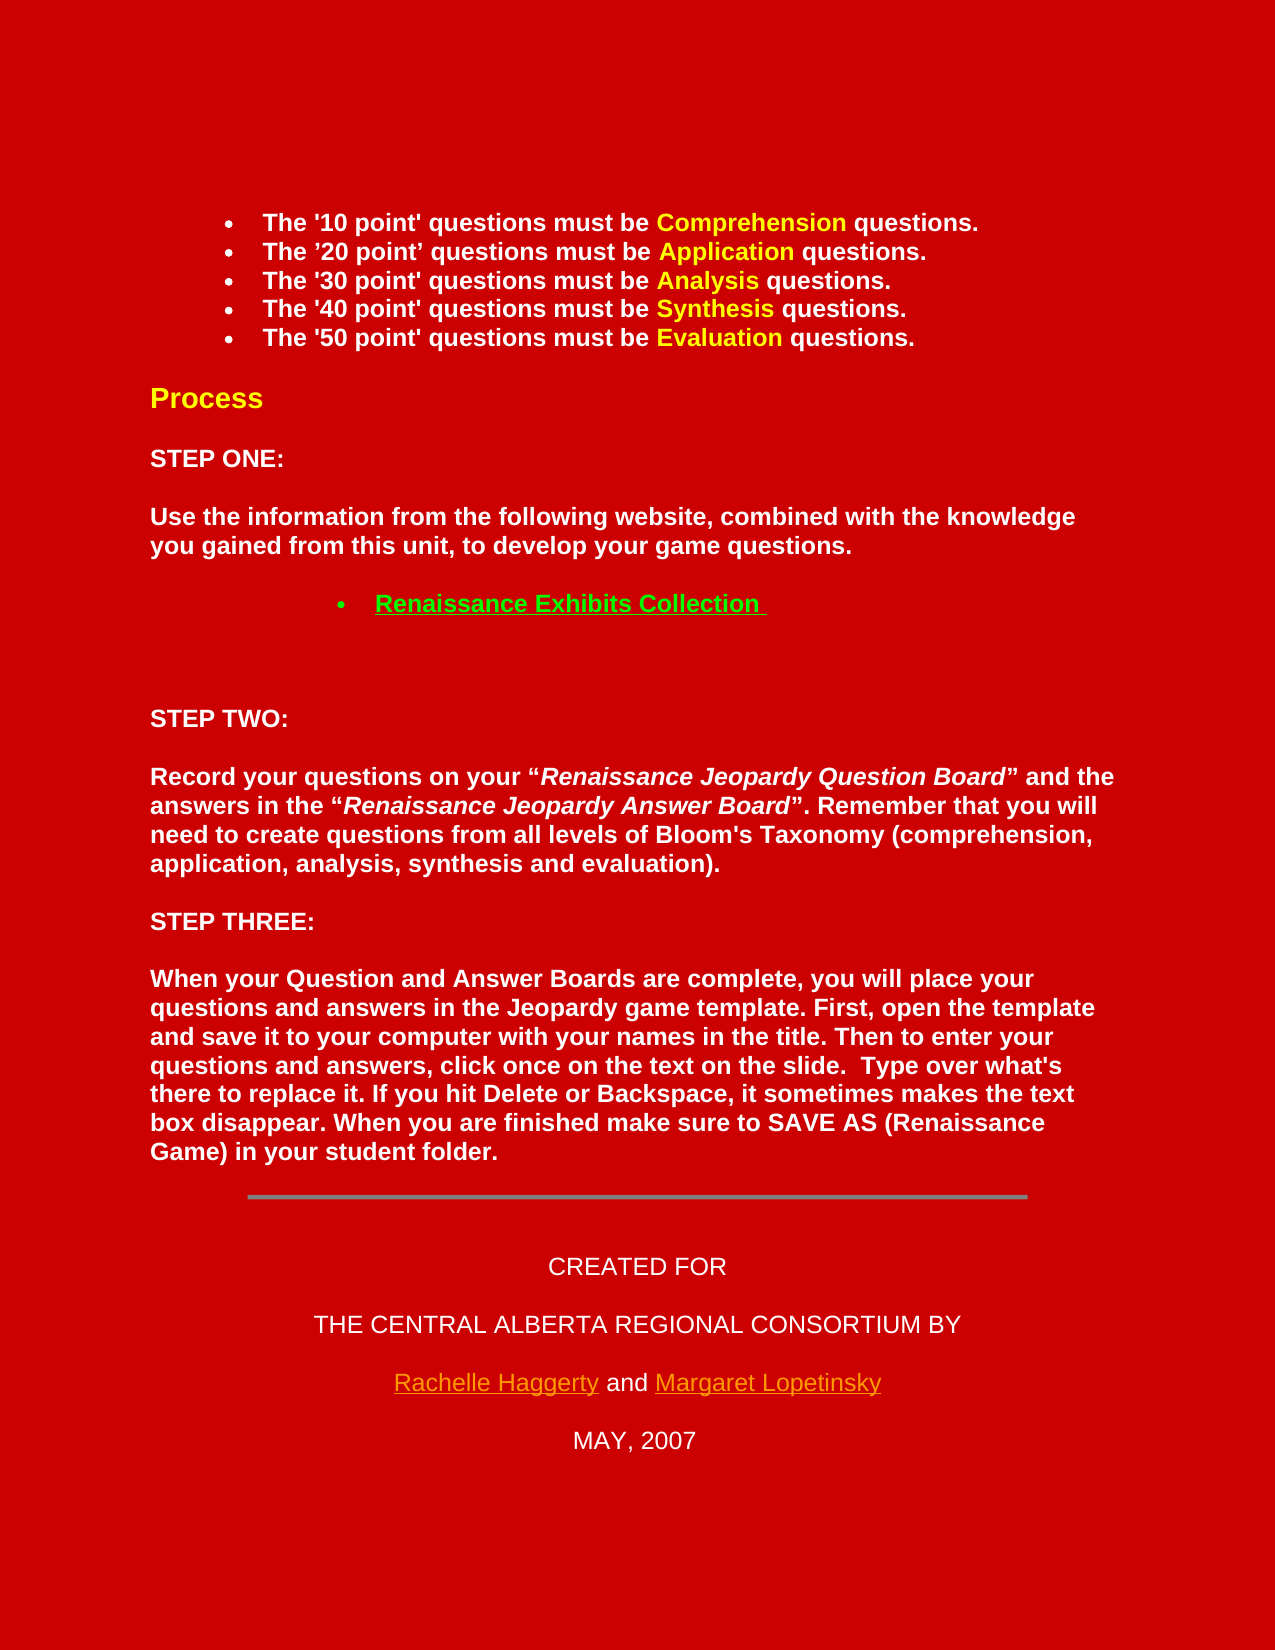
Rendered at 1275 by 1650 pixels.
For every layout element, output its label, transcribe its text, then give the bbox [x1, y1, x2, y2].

text Process [150, 381, 1125, 415]
text When your Question and Answer Boards are complete, you will place your questions and answers in the Jeopardy game template. First, open the template and save it to your computer with your names in the title. Then to enter your questions and answers, click once on the text on the slide. Type over what's there to replace it. If you hit Delete or Backspace, it sometimes makes the text box disappear. When you are finished make sure to SAVE AS (Renaissance Game) in your student folder. [150, 964, 1125, 1166]
text Record your questions on your “Renaissance Jeopardy Question Board” and the answers in the “Renaissance Jeopardy Answer Board”. Remember that you will need to create questions from all levels of Bloom's Taxonomy (comprehension, application, analysis, synthesis and evaluation). [150, 762, 1125, 877]
text STEP TWO: [150, 704, 1125, 733]
list The '50 point' questions must be Evaluation questions. [225, 323, 1125, 352]
text THE CENTRAL ALBERTA REGIONAL CONSORTIUM BY [150, 1310, 1125, 1339]
list Renaissance Exhibits Collection [337, 588, 1125, 617]
list The '40 point' questions must be Synthesis questions. [225, 294, 1125, 323]
list The '10 point' questions must be Comprehension questions. [225, 208, 1125, 237]
text Use the information from the following website, combined with the knowledge you gained from this unit, to develop your game questions. [150, 502, 1125, 559]
list The '30 point' questions must be Analysis questions. [225, 266, 1125, 294]
text Rachelle Haggerty and Margaret Lopetinsky [150, 1368, 1125, 1397]
text MAY, 2007 [150, 1426, 1125, 1454]
text STEP ONE: [150, 444, 1125, 473]
list The ’20 point’ questions must be Application questions. [225, 237, 1125, 266]
text CREATED FOR [150, 1252, 1125, 1281]
text STEP THREE: [150, 906, 1125, 935]
